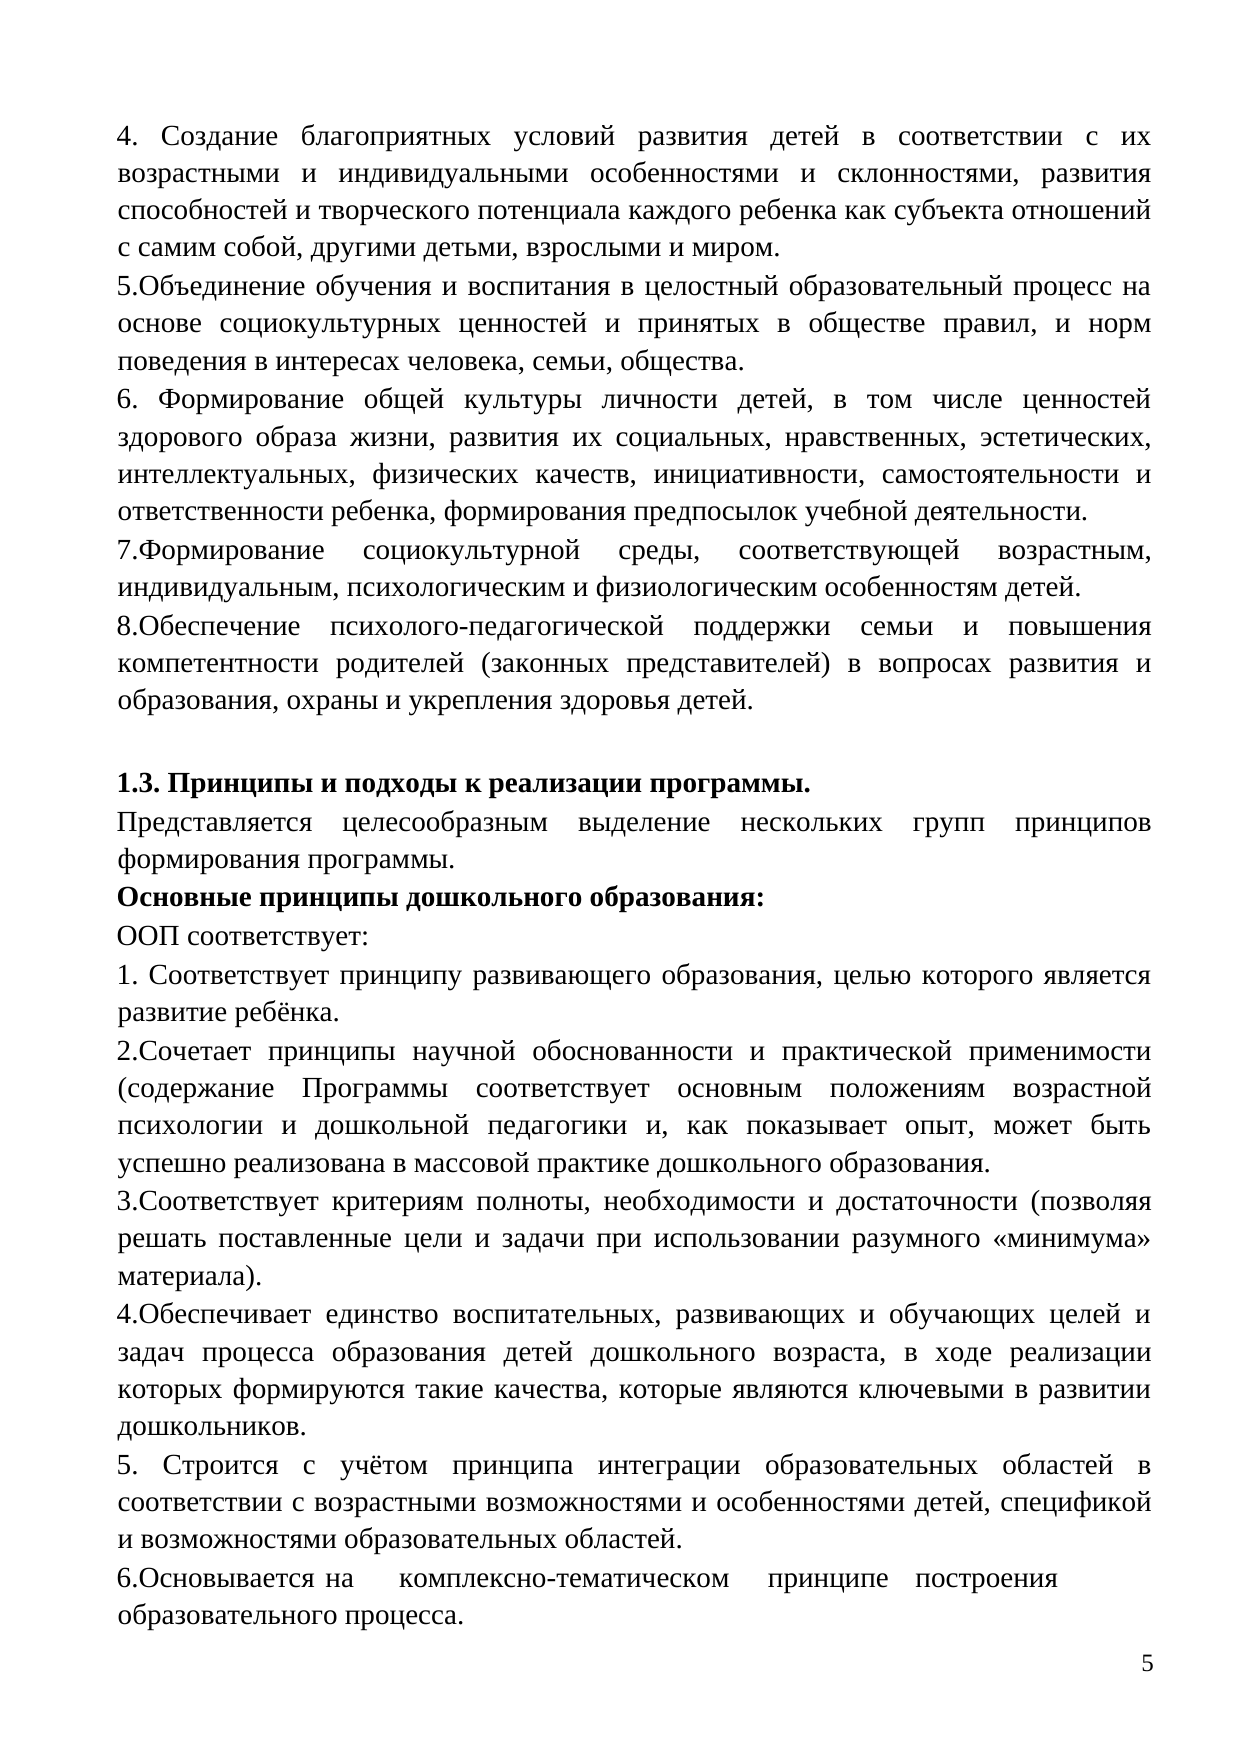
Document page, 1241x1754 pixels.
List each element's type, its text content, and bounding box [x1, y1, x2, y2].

text 3.Соответствует критериям полноты, необходимости и достаточности (позволяя решать поставленные цели и задачи при использовании разумного «минимума» материала). [116, 1183, 1152, 1291]
text 7.Формирование социокультурной среды, соответствующей возрастным, индивидуальным, психологическим и физиологическим особенностям детей. [116, 532, 1152, 602]
text 4.Обеспечивает единство воспитательных, развивающих и обучающих целей и задач процесса образования детей дошкольного возраста, в ходе реализации которых формируются такие качества, которые являются ключевыми в развитии дошкольников. [116, 1297, 1152, 1442]
text ООП соответствует: [116, 918, 1152, 952]
text 1. Соответствует принципу развивающего образования, целью которого является развитие ребёнка. [116, 957, 1152, 1028]
text 5.Объединение обучения и воспитания в целостный образовательный процесс на основе социокультурных ценностей и принятых в обществе правил, и норм поведения в интересах человека, семьи, общества. [116, 268, 1152, 376]
text 5. Строится с учётом принципа интеграции образовательных областей в соответствии с возрастными возможностями и особенностями детей, спецификой и возможностями образовательных областей. [116, 1447, 1152, 1555]
text 2.Сочетает принципы научной обоснованности и практической применимости (содержание Программы соответствует основным положениям возрастной психологии и дошкольной педагогики и, как показывает опыт, может быть успешно реализована в массовой практике дошкольного образования. [116, 1033, 1152, 1178]
text 6. Формирование общей культуры личности детей, в том числе ценностей здорового образа жизни, развития их социальных, нравственных, эстетических, интеллектуальных, физических качеств, инициативности, самостоятельности и ответственности ребенка, формирования предпосылок учебной деятельности. [116, 381, 1152, 527]
text 4. Создание благоприятных условий развития детей в соответствии с их возрастными и индивидуальными особенностями и склонностями, развития способностей и творческого потенциала каждого ребенка как субъекта отношений с самим собой, другими детьми, взрослыми и миром. [116, 118, 1152, 263]
text Представляется целесообразным выделение нескольких групп принципов формирования программы. [116, 804, 1152, 874]
text 1.3. Принципы и подходы к реализации программы. [116, 765, 1153, 798]
text 8.Обеспечение психолого-педагогической поддержки семьи и повышения компетентности родителей (законных представителей) в вопросах развития и образования, охраны и укрепления здоровья детей. [116, 608, 1152, 716]
text Основные принципы дошкольного образования: [116, 879, 1153, 913]
text 6.Основывается на комплексно-тематическом принципе построения образовательного процесса. [116, 1560, 1152, 1631]
